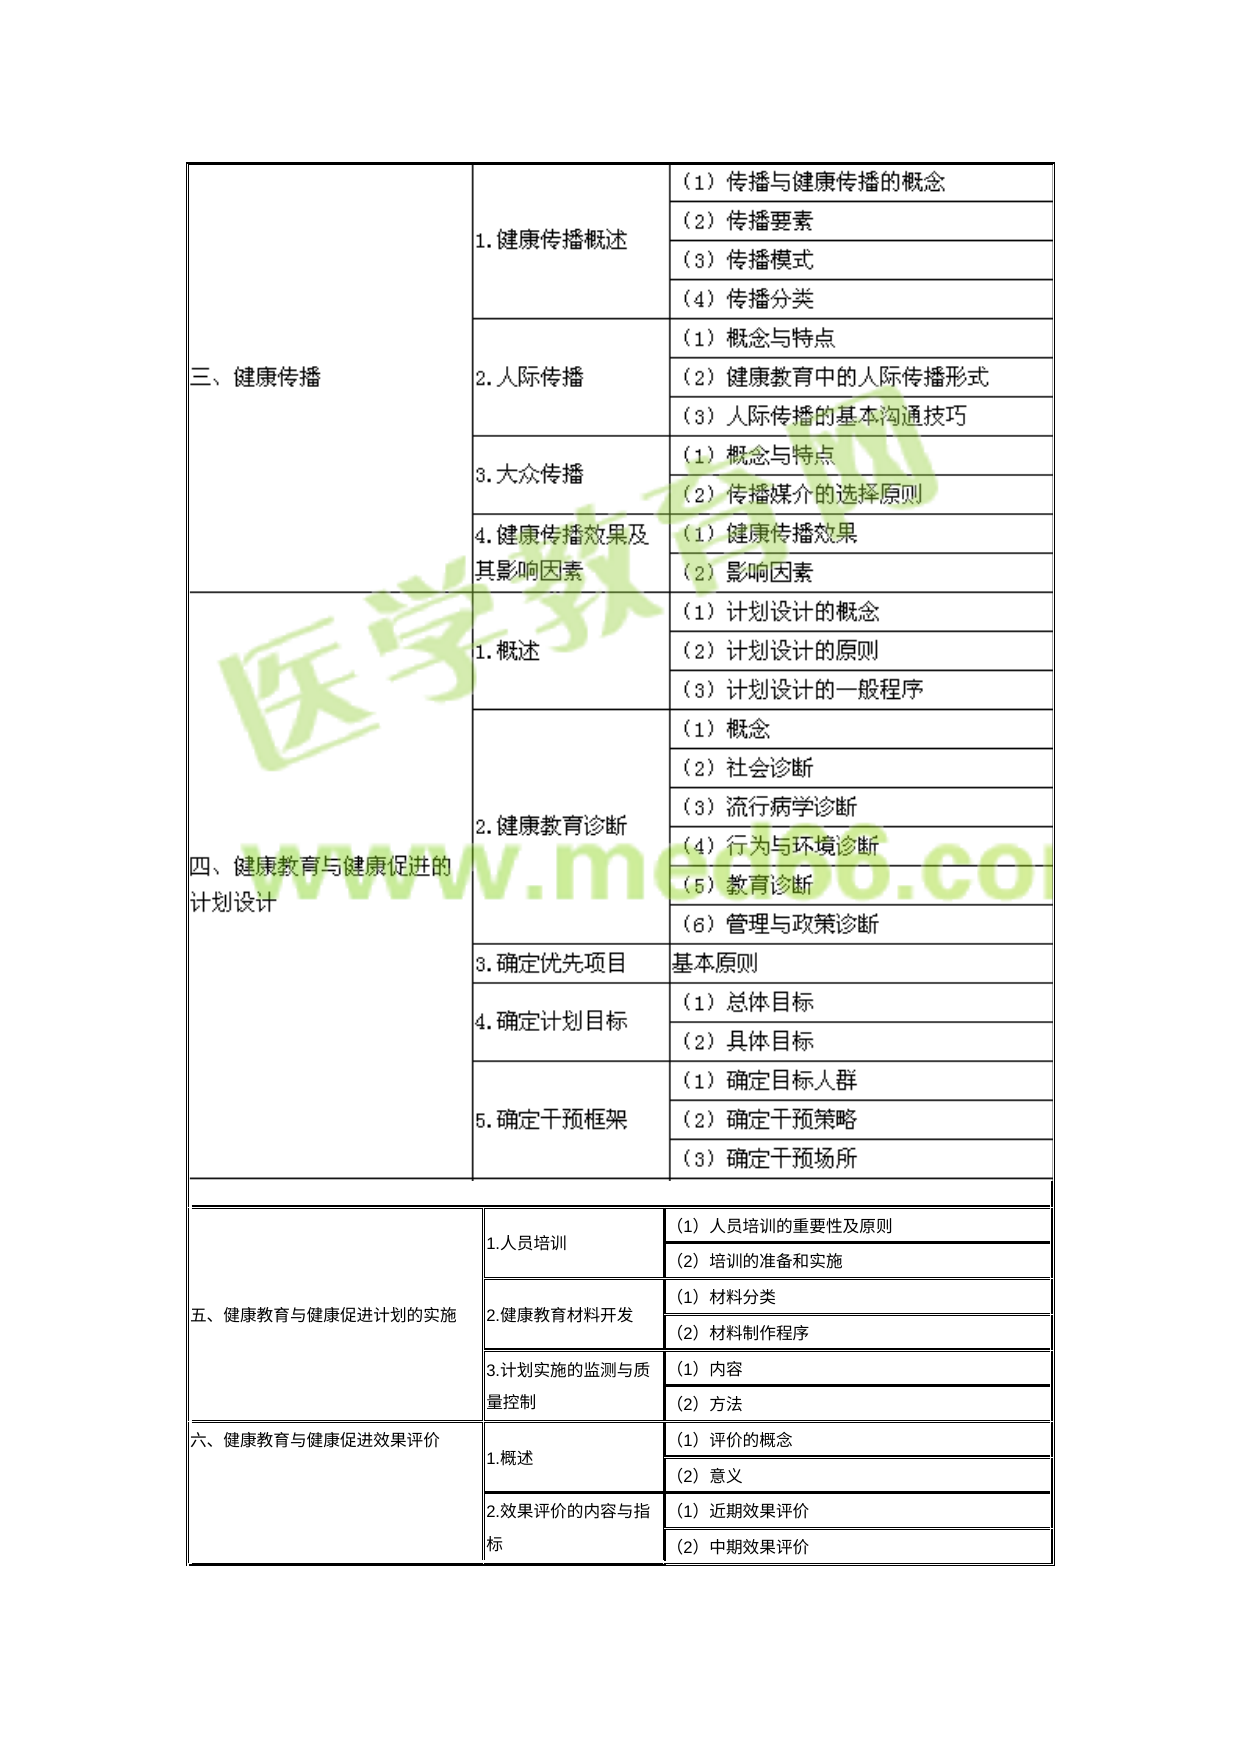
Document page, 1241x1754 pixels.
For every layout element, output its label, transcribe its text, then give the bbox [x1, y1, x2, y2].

table_cell （2）方法 [666, 1384, 1051, 1419]
table_cell （2）中期效果评价 [664, 1527, 1053, 1562]
table_cell 3.计划实施的监测与质量控制 [485, 1352, 663, 1419]
picture [189, 165, 1053, 1181]
table_cell （2）意义 [666, 1455, 1052, 1491]
table_cell 1.概述 [485, 1423, 663, 1491]
table_cell （2）培训的准备和实施 [666, 1241, 1051, 1277]
table_cell （1）评价的概念 [666, 1420, 1052, 1455]
table_cell （2）材料制作程序 [666, 1313, 1052, 1348]
table_cell 1.人员培训 [485, 1209, 663, 1277]
table_cell 五、健康教育与健康促进计划的实施 [189, 1205, 482, 1419]
table_cell （1）近期效果评价 [666, 1491, 1051, 1527]
table_cell 2.效果评价的内容与指标 [484, 1494, 664, 1562]
table_cell （1）人员培训的重要性及原则 [666, 1205, 1052, 1241]
table_cell [189, 1181, 1051, 1205]
table_cell 六、健康教育与健康促进效果评价 [189, 1420, 484, 1562]
table_cell （1）材料分类 [664, 1277, 1053, 1312]
table_cell （1）内容 [666, 1348, 1052, 1384]
table_cell 2.健康教育材料开发 [485, 1280, 663, 1348]
